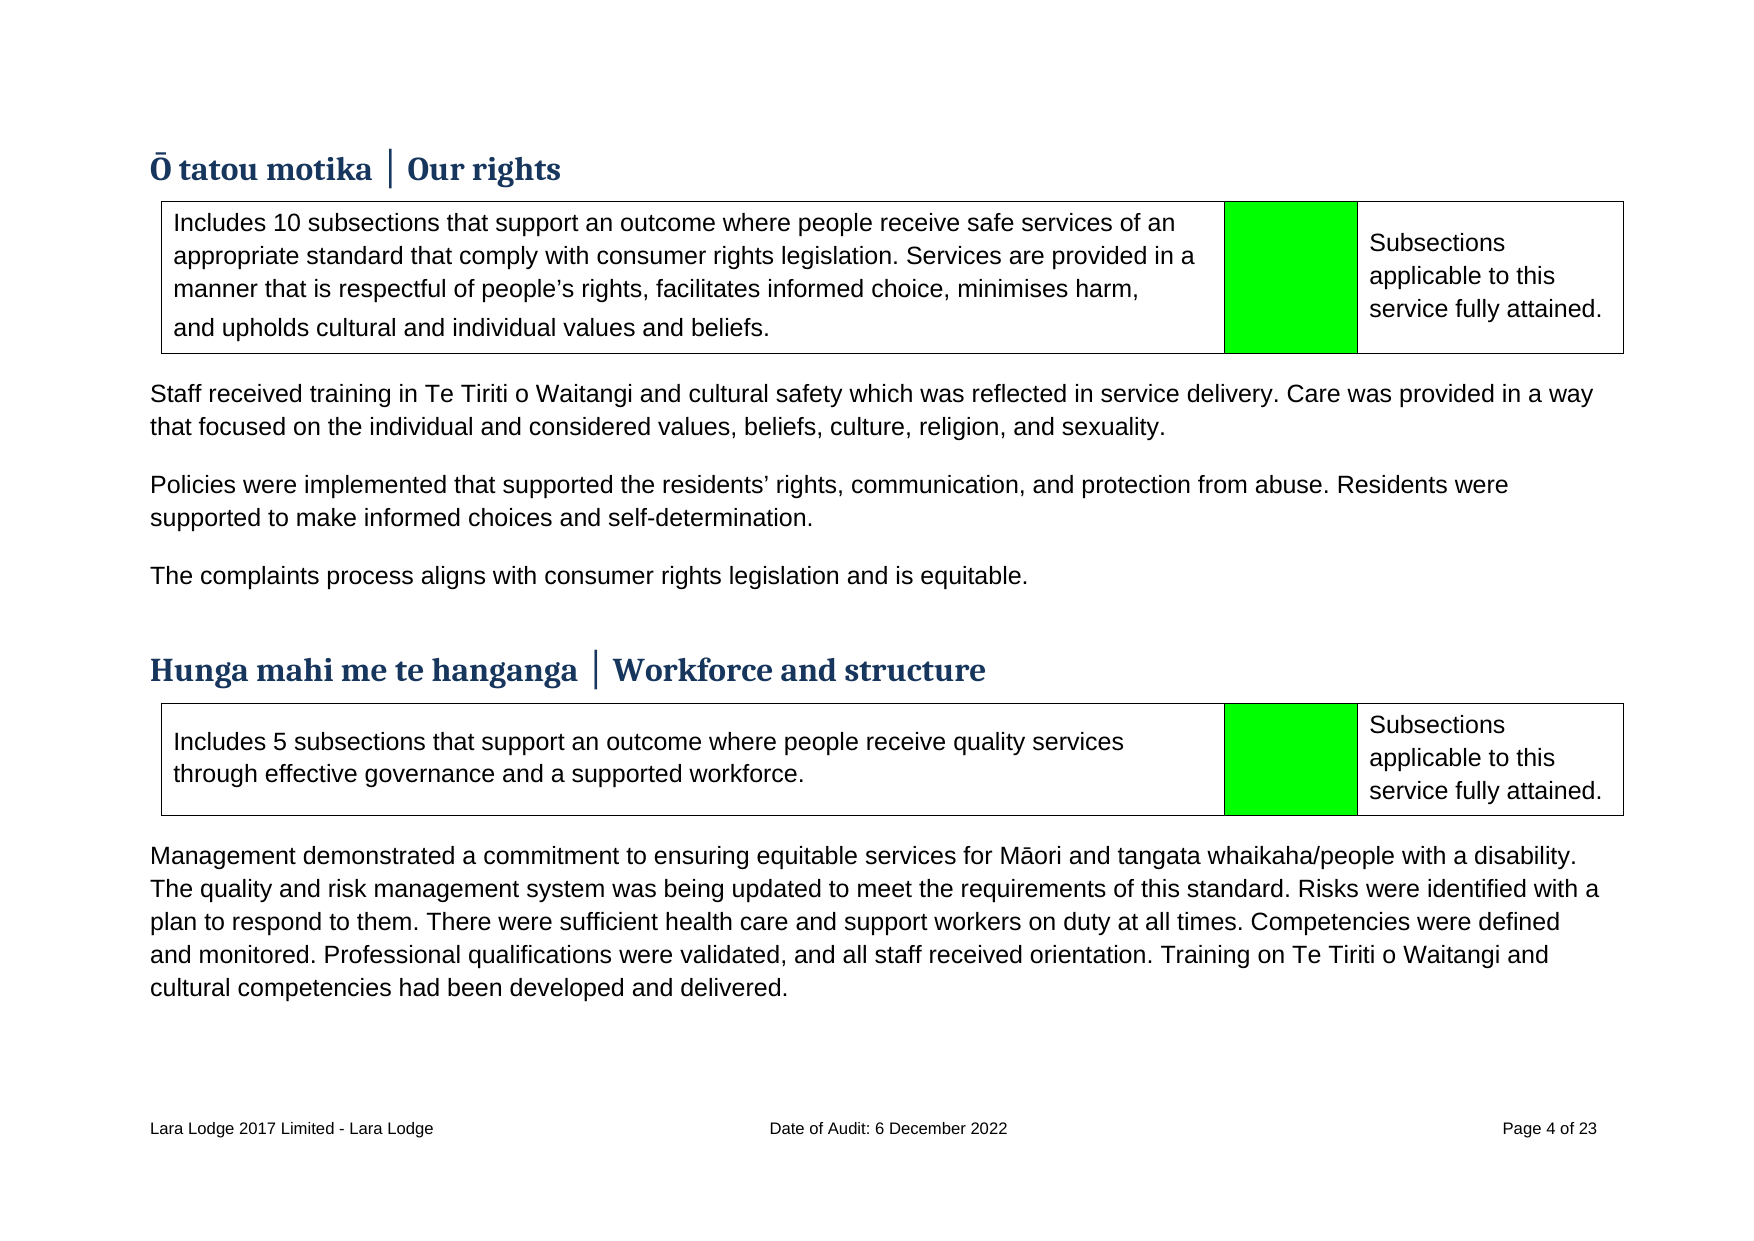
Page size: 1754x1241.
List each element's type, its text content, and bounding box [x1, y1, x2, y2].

table_header Subsections applicable to this service fully attained. [1358, 202, 1623, 353]
subtitle Ō tatou motika │ Our rights [150, 150, 389, 188]
text The complaints process aligns with consumer rights legislation and is equitable. [150, 561, 1604, 589]
text Policies were implemented that supported the residents’ rights, communication, and protection from abuse. Residents were supported to make informed choices and self-determination. [150, 470, 1604, 532]
table_header Includes 5 subsections that support an outcome where people receive quality services through effective governance and a supported workforce. [162, 704, 1224, 815]
subtitle Ō tatou motika │ Our rights [391, 150, 1604, 188]
table_header [1225, 202, 1357, 353]
table_header Subsections applicable to this service fully attained. [1358, 704, 1623, 815]
table_header Includes 10 subsections that support an outcome where people receive safe services of an appropriate standard that comply with consumer rights legislation. Services are provided in a manner that is respectful of people’s rights, facilitates informed choice, minimises harm, and upholds cultural and individual values and beliefs. [162, 202, 1224, 353]
table_header [1225, 704, 1357, 815]
subtitle Hunga mahi me te hanganga │ Workforce and structure [150, 652, 1604, 690]
text Management demonstrated a commitment to ensuring equitable services for Māori and tangata whaikaha/people with a disability. The quality and risk management system was being updated to meet the requirements of this standard. Risks were identified with a plan to respond to them. There were sufficient health care and support workers on duty at all times. Competencies were defined and monitored. Professional qualifications were validated, and all staff received orientation. Training on Te Tiriti o Waitangi and cultural competencies had been developed and delivered. [150, 841, 1604, 1002]
text Staff received training in Te Tiriti o Waitangi and cultural safety which was reflected in service delivery. Care was provided in a way that focused on the individual and considered values, beliefs, culture, religion, and sexuality. [150, 379, 1604, 441]
